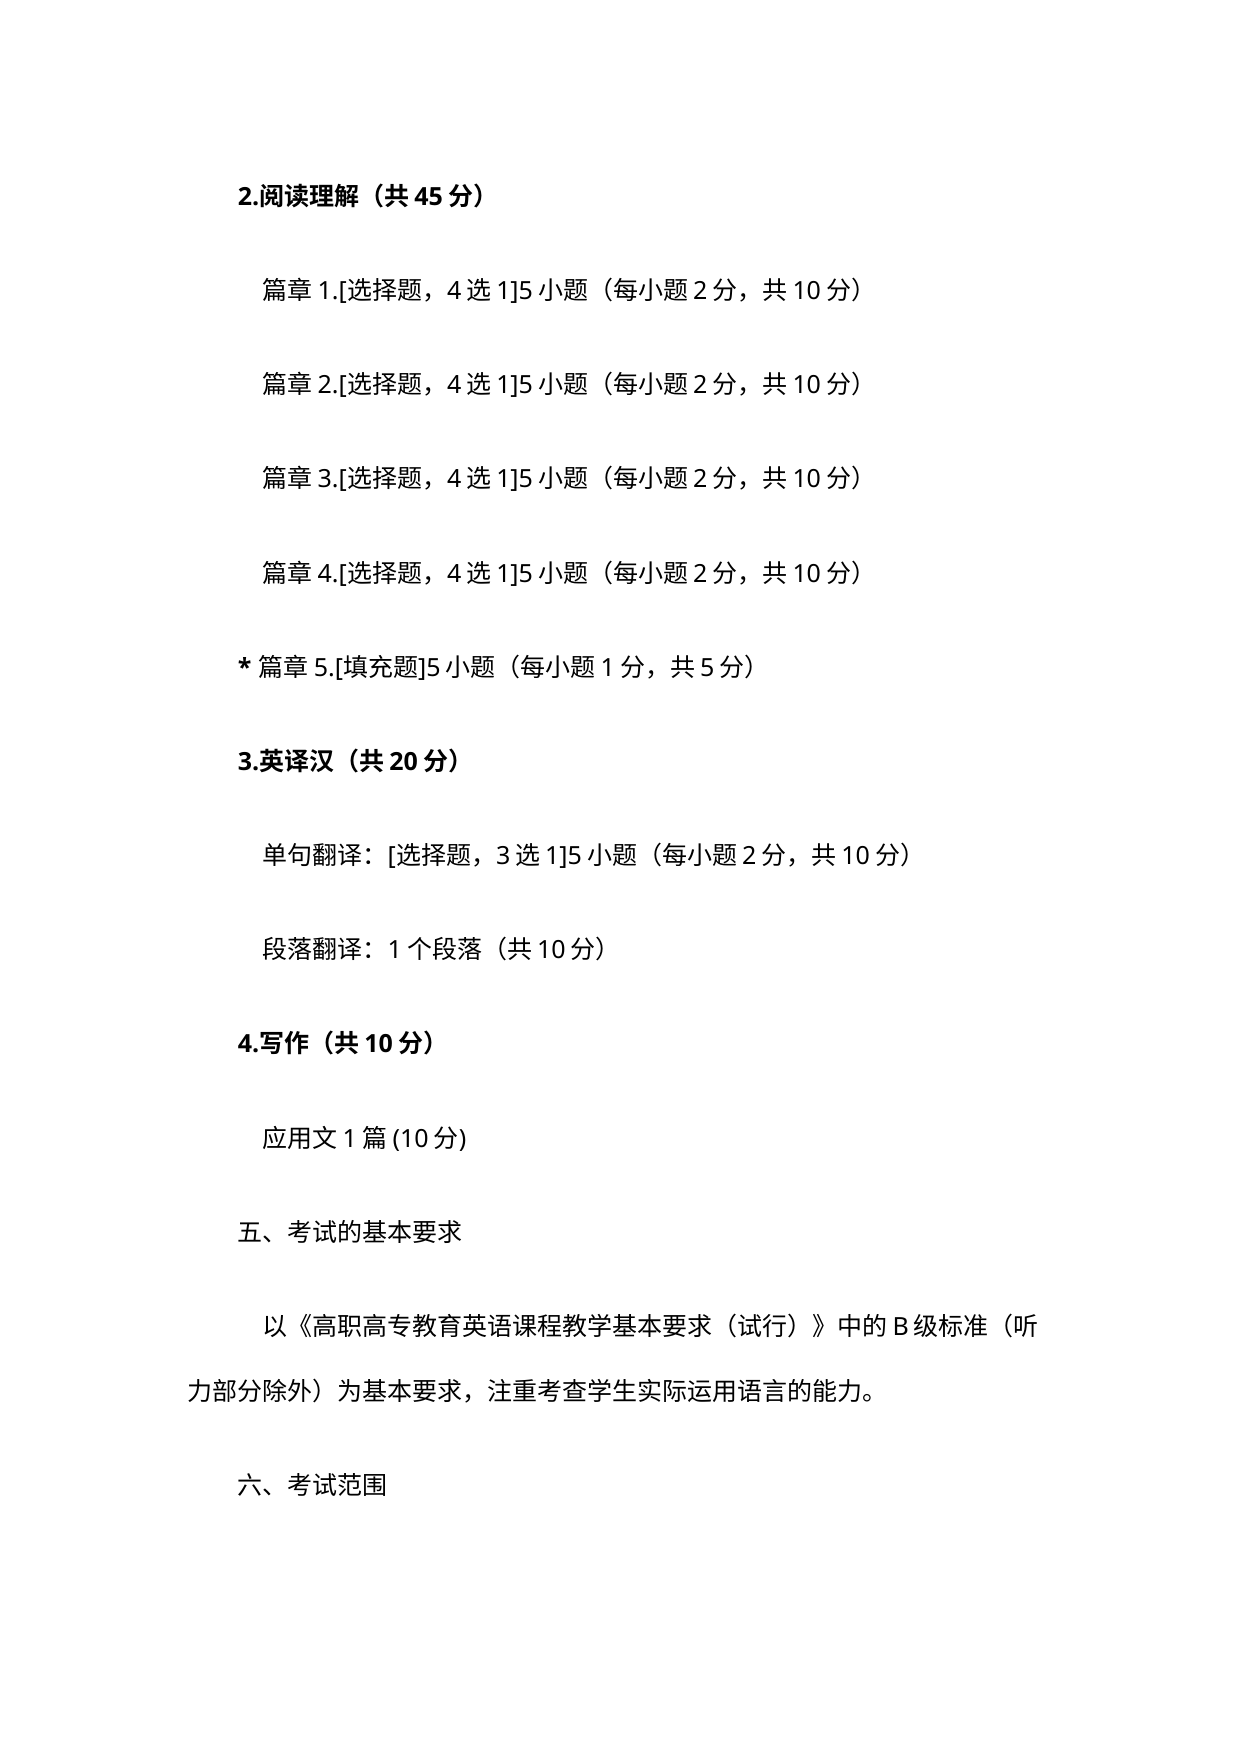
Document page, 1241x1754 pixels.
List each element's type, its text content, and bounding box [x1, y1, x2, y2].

text 2.阅读理解（共45分） [187, 162, 1053, 227]
text 六、考试范围 [187, 1451, 1053, 1516]
text 篇章3.[选择题，4选1]5小题（每小题2分，共10分） [187, 444, 1053, 509]
text 3.英译汉（共20分） [187, 727, 1053, 792]
text 五、考试的基本要求 [187, 1198, 1053, 1263]
text 4.写作（共10分） [187, 1009, 1053, 1074]
text 单句翻译：[选择题，3选1]5小题（每小题2分，共10分） [187, 821, 1053, 886]
text * 篇章5.[填充题]5小题（每小题1分，共5分） [187, 633, 1053, 698]
text 篇章2.[选择题，4选1]5小题（每小题2分，共10分） [187, 350, 1053, 415]
text 以《高职高专教育英语课程教学基本要求（试行）》中的B级标准（听力部分除外）为基本要求，注重考查学生实际运用语言的能力。 [187, 1292, 1053, 1422]
text 段落翻译：1个段落（共10分） [187, 915, 1053, 980]
text 应用文1篇 (10分) [187, 1104, 1053, 1169]
text 篇章1.[选择题，4选1]5小题（每小题2分，共10分） [187, 256, 1053, 321]
text 篇章4.[选择题，4选1]5小题（每小题2分，共10分） [187, 539, 1053, 604]
